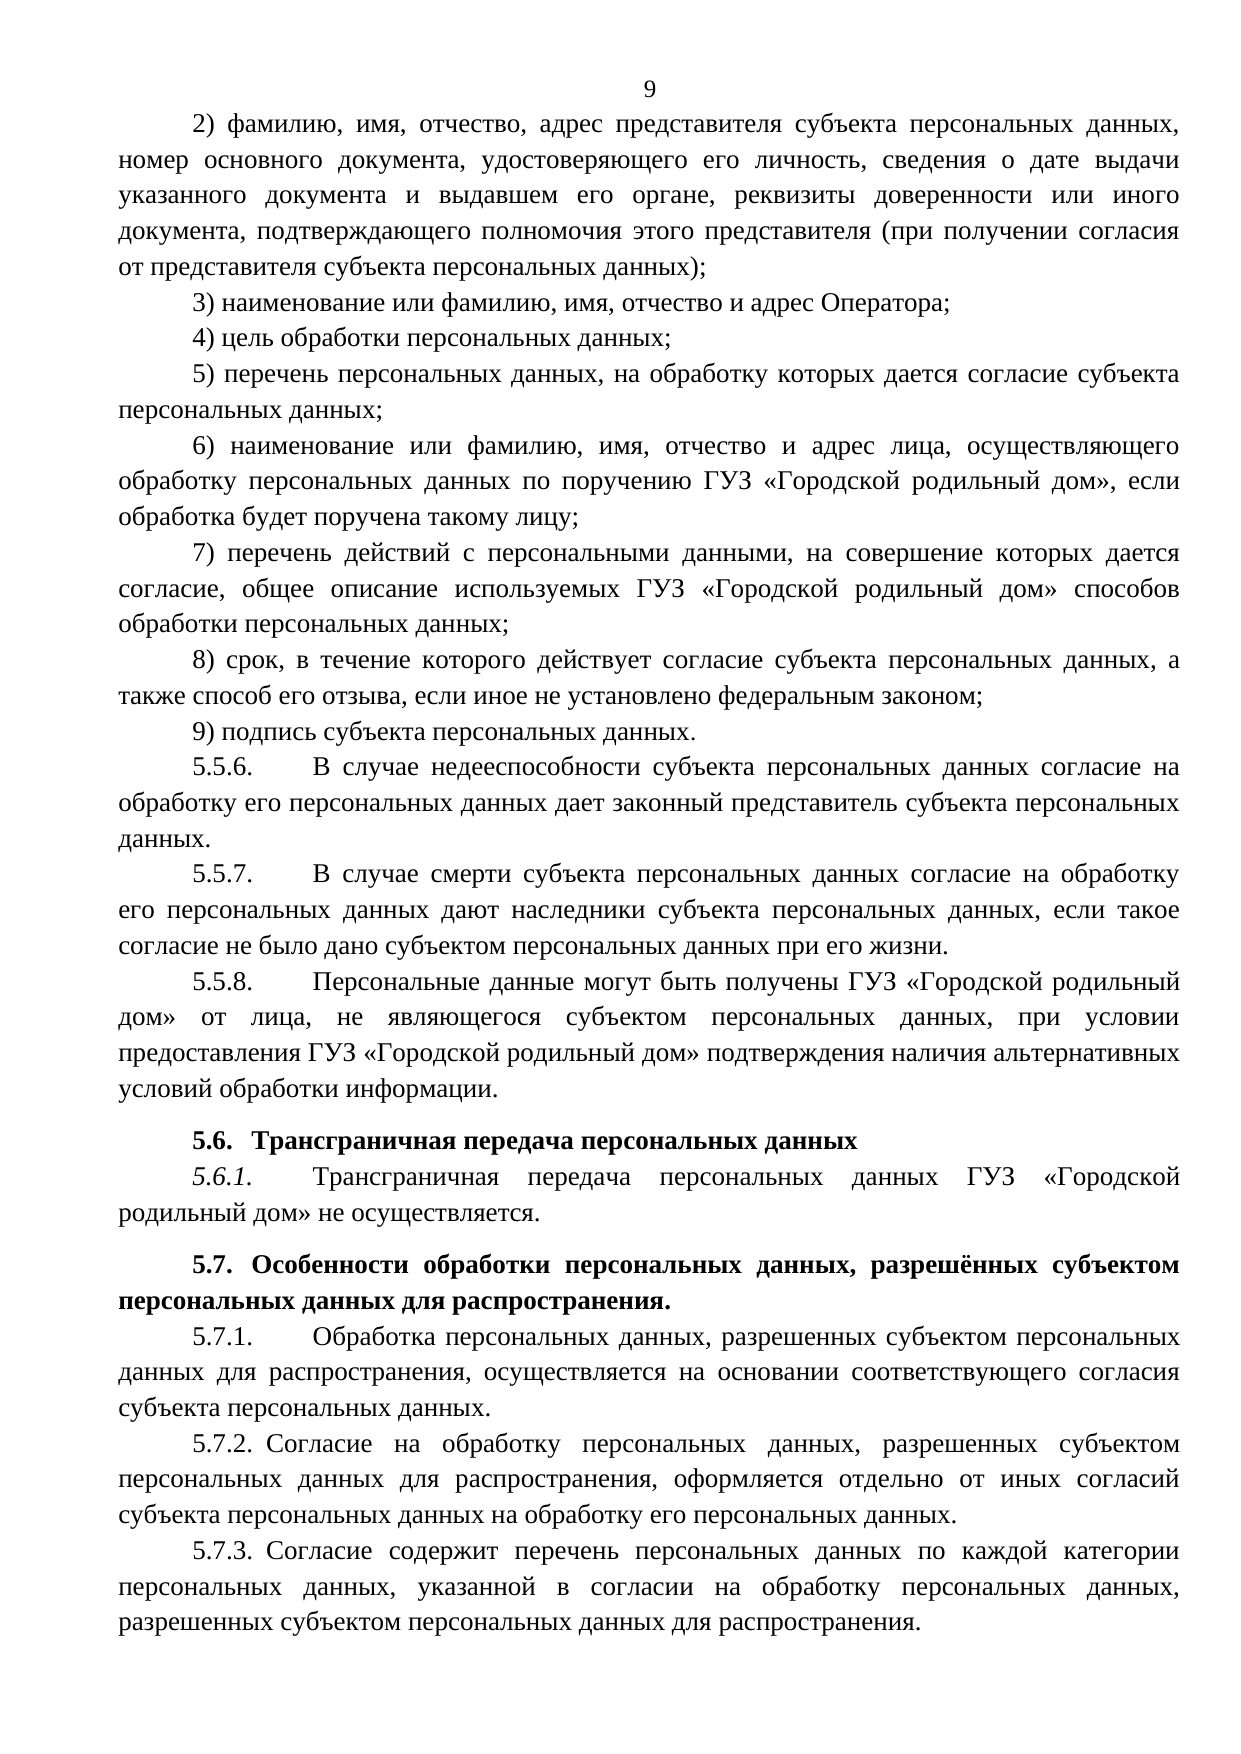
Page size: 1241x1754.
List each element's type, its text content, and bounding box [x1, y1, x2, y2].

text Согласие на обработку персональных данных, разрешенных субъектом персональных данных для распространения, оформляется отдельно от иных согласий субъекта персональных данных на обработку его персональных данных. [118, 1427, 1181, 1529]
text В случае недееспособности субъекта персональных данных согласие на обработку его персональных данных дает законный представитель субъекта персональных данных. [118, 750, 1181, 853]
text 9) подпись субъекта персональных данных. [118, 714, 1181, 746]
text 4) цель обработки персональных данных; [118, 322, 1181, 353]
text 3) наименование или фамилию, имя, отчество и адрес Оператора; [118, 286, 1181, 317]
text Особенности обработки персональных данных, разрешённых субъектом персональных данных для распространения. [118, 1248, 1181, 1315]
text Трансграничная передача персональных данных [118, 1124, 1181, 1155]
text В случае смерти субъекта персональных данных согласие на обработку его персональных данных дают наследники субъекта персональных данных, если такое согласие не было дано субъектом персональных данных при его жизни. [118, 857, 1181, 960]
text 6) наименование или фамилию, имя, отчество и адрес лица, осуществляющего обработку персональных данных по поручению ГУЗ «Городской родильный дом», если обработка будет поручена такому лицу; [118, 429, 1181, 531]
text 5) перечень персональных данных, на обработку которых дается согласие субъекта персональных данных; [118, 357, 1181, 424]
text Согласие содержит перечень персональных данных по каждой категории персональных данных, указанной в согласии на обработку персональных данных, разрешенных субъектом персональных данных для распространения. [118, 1534, 1181, 1637]
text Обработка персональных данных, разрешенных субъектом персональных данных для распространения, осуществляется на основании соответствующего согласия субъекта персональных данных. [118, 1319, 1181, 1422]
text Трансграничная передача персональных данных ГУЗ «Городской родильный дом» не осуществляется. [118, 1160, 1181, 1227]
text 2) фамилию, имя, отчество, адрес представителя субъекта персональных данных, номер основного документа, удостоверяющего его личность, сведения о дате выдачи указанного документа и выдавшем его органе, реквизиты доверенности или иного документа, подтверждающего полномочия этого представителя (при получении согласия от представителя субъекта персональных данных); [118, 107, 1181, 281]
text 7) перечень действий с персональными данными, на совершение которых дается согласие, общее описание используемых ГУЗ «Городской родильный дом» способов обработки персональных данных; [118, 536, 1181, 638]
text 8) срок, в течение которого действует согласие субъекта персональных данных, а также способ его отзыва, если иное не установлено федеральным законом; [118, 643, 1181, 710]
text Персональные данные могут быть получены ГУЗ «Городской родильный дом» от лица, не являющегося субъектом персональных данных, при условии предоставления ГУЗ «Городской родильный дом» подтверждения наличия альтернативных условий обработки информации. [118, 965, 1181, 1103]
